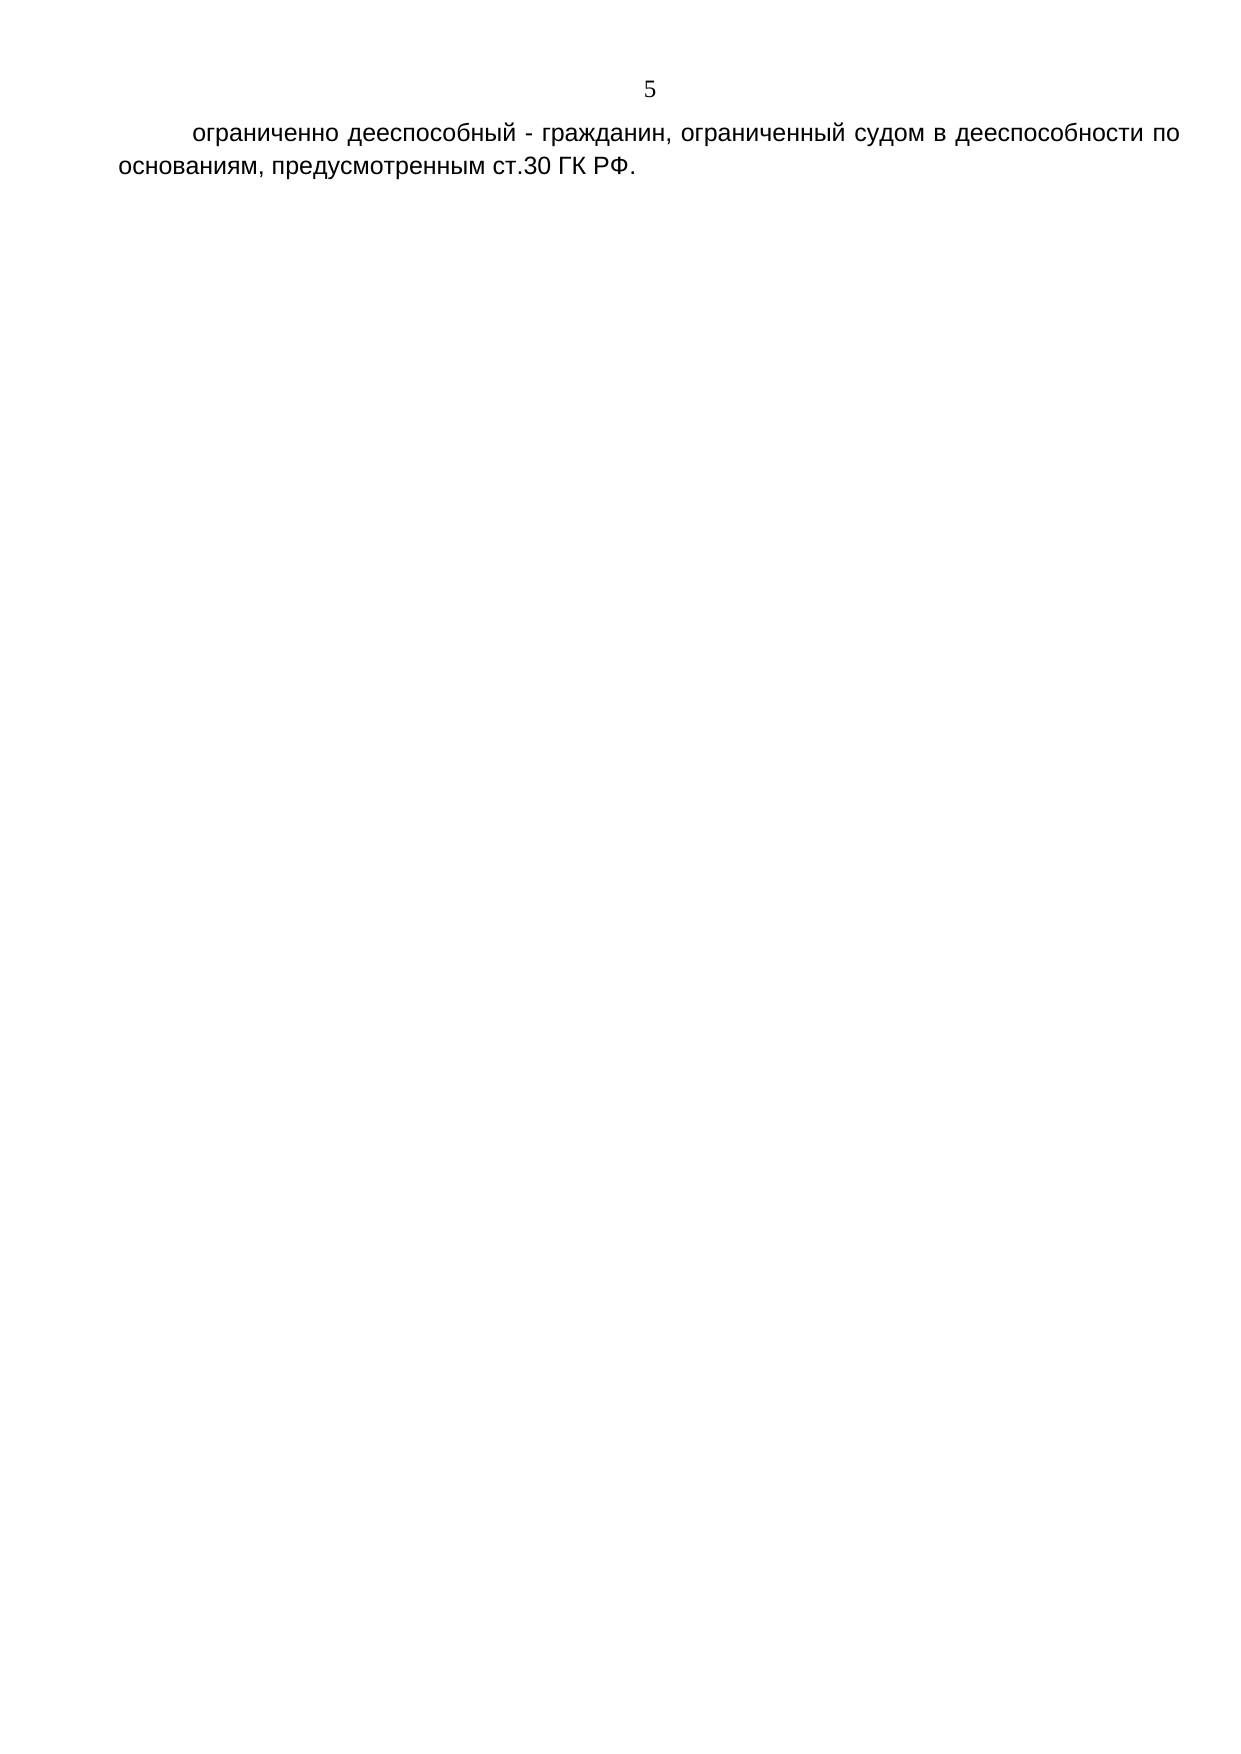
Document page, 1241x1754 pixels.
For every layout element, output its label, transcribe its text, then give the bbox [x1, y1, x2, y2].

text ограниченно дееспособный - гражданин, ограниченный судом в дееспособности по основаниям, предусмотренным ст.30 ГК РФ. [118, 118, 1181, 180]
